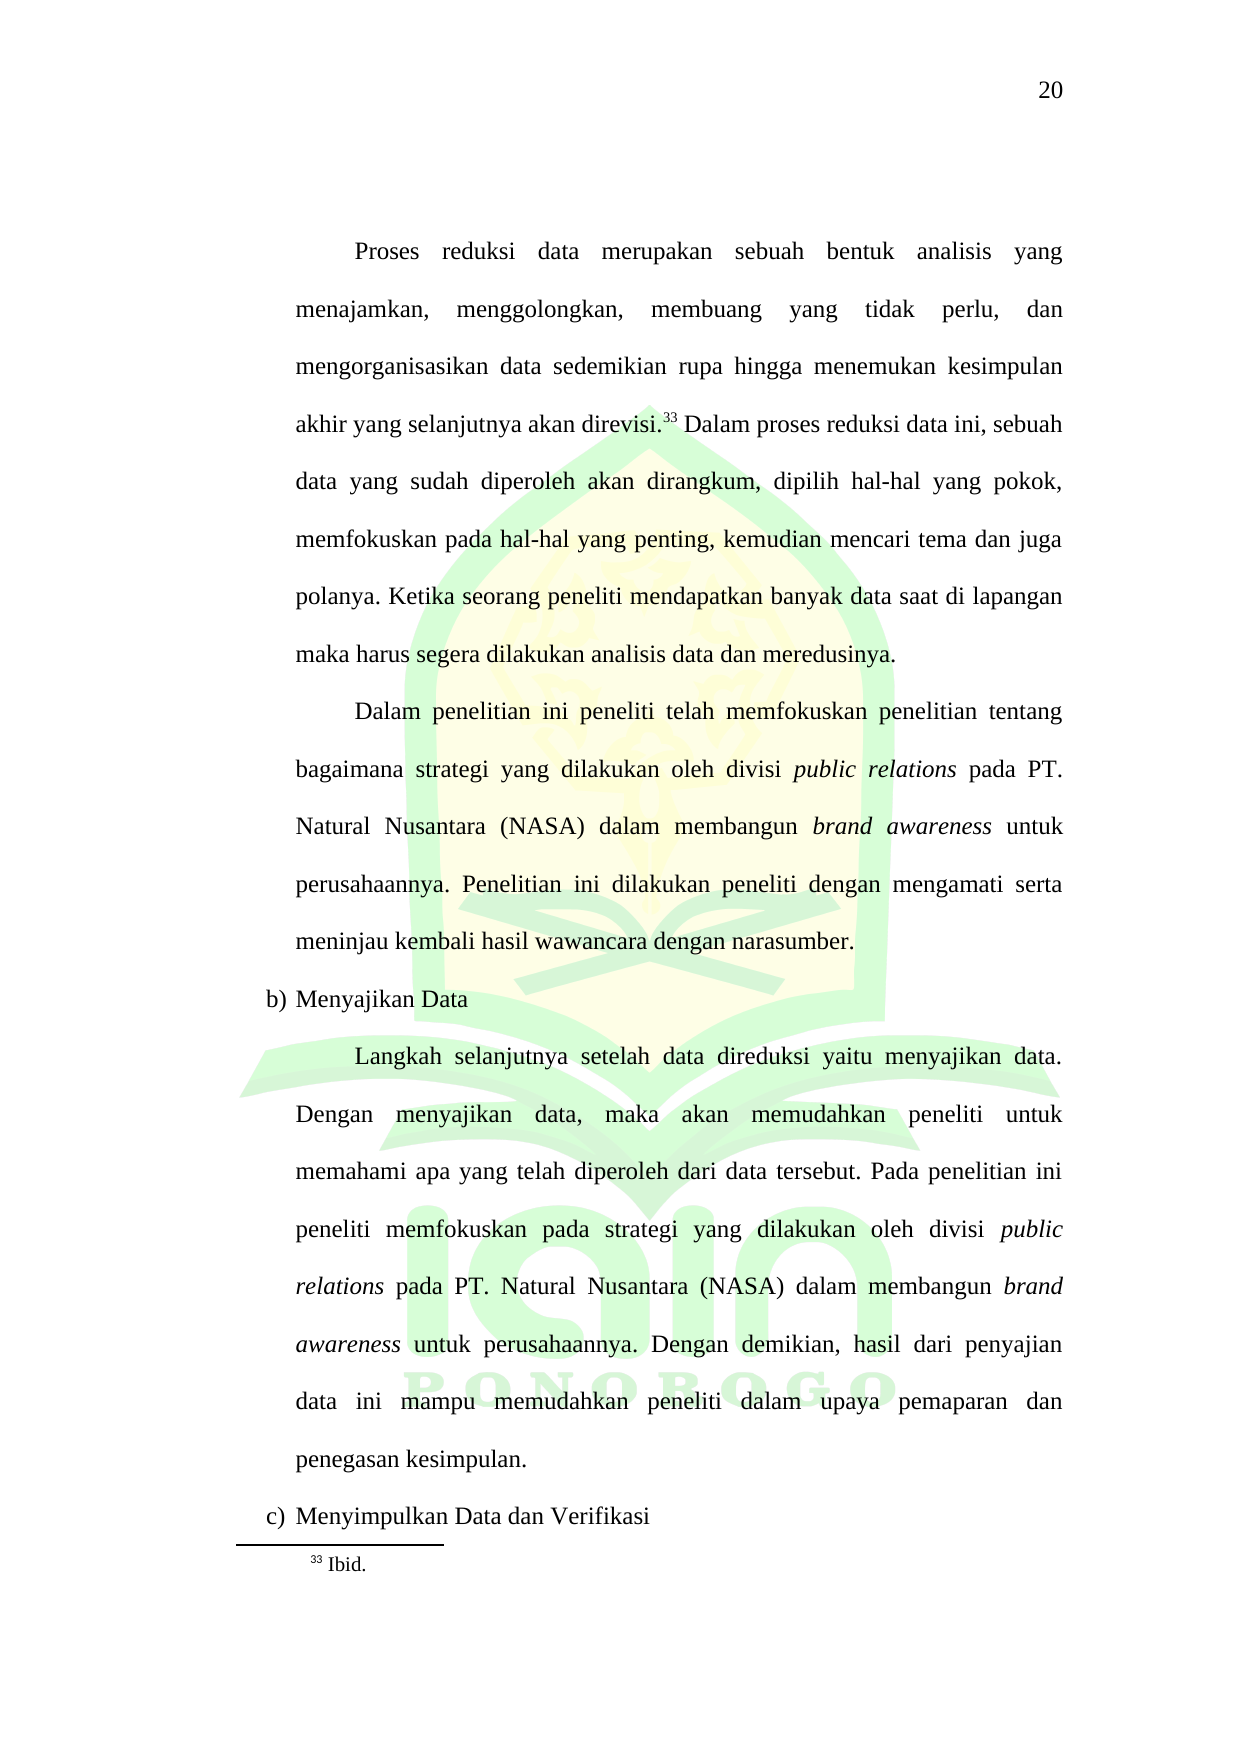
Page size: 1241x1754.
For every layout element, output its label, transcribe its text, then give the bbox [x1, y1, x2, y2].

text Langkah selanjutnya setelah data direduksi yaitu menyajikan data. Dengan menyajikan data, maka akan memudahkan peneliti untuk memahami apa yang telah diperoleh dari data tersebut. Pada penelitian ini peneliti memfokuskan pada strategi yang dilakukan oleh divisi public relations pada PT. Natural Nusantara (NASA) dalam membangun brand awareness untuk perusahaannya. Dengan demikian, hasil dari penyajian data ini mampu memudahkan peneliti dalam upaya pemaparan dan penegasan kesimpulan. [295, 1041, 1063, 1472]
list Menyajikan Data [266, 984, 1063, 1012]
list Menyimpulkan Data dan Verifikasi [266, 1501, 1063, 1530]
text Dalam penelitian ini peneliti telah memfokuskan penelitian tentang bagaimana strategi yang dilakukan oleh divisi public relations pada PT. Natural Nusantara (NASA) dalam membangun brand awareness untuk perusahaannya. Penelitian ini dilakukan peneliti dengan mengamati serta meninjau kembali hasil wawancara dengan narasumber. [295, 696, 1063, 955]
text Proses reduksi data merupakan sebuah bentuk analisis yang menajamkan, menggolongkan, membuang yang tidak perlu, dan mengorganisasikan data sedemikian rupa hingga menemukan kesimpulan akhir yang selanjutnya akan direvisi. Dalam proses reduksi data ini, sebuah data yang sudah diperoleh akan dirangkum, dipilih hal-hal yang pokok, memfokuskan pada hal-hal yang penting, kemudian mencari tema dan juga polanya. Ketika seorang peneliti mendapatkan banyak data saat di lapangan maka harus segera dilakukan analisis data dan meredusinya. [295, 236, 1063, 667]
